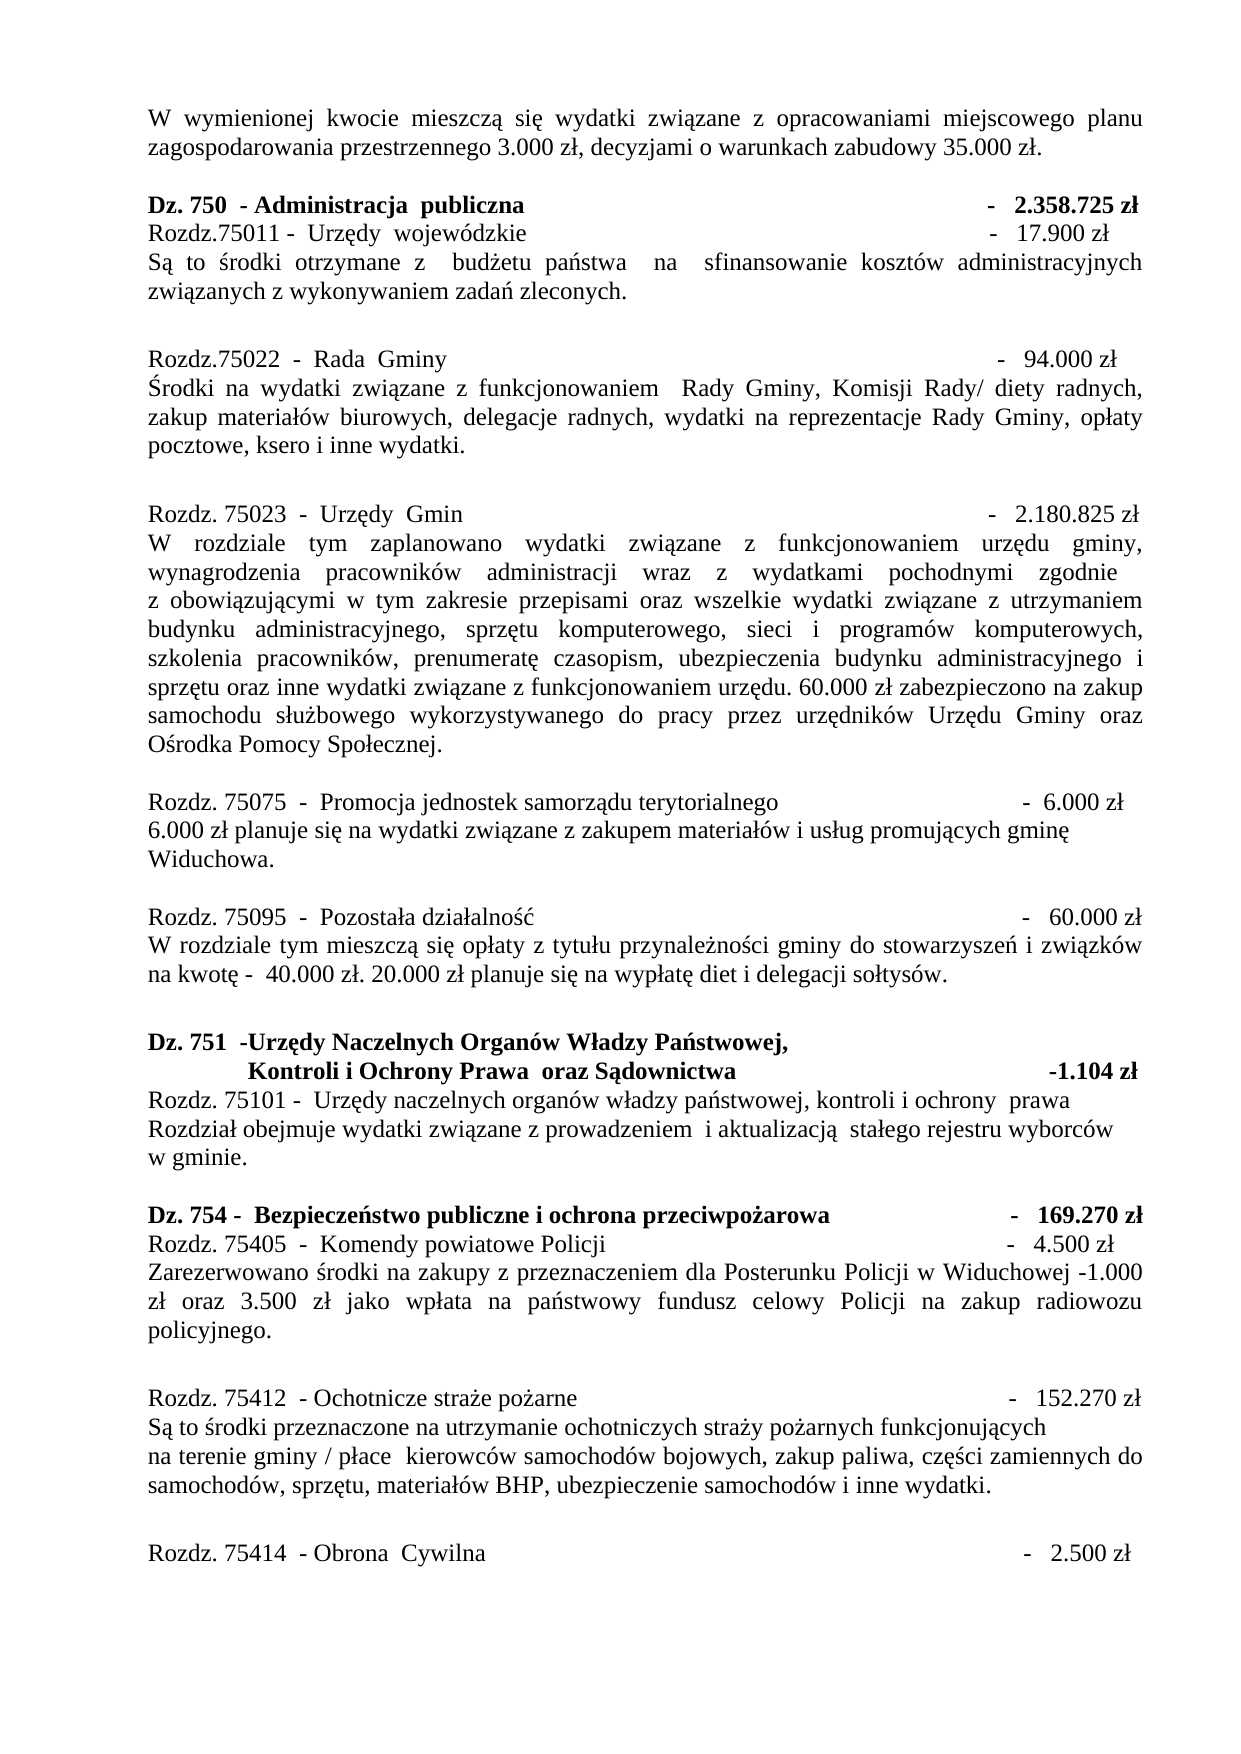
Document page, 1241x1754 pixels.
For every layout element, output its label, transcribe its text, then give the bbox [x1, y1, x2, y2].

text Rozdział obejmuje wydatki związane z prowadzeniem i aktualizacją stałego rejestru wyborców [148, 1114, 1144, 1142]
text Rozdz. 75095 - Pozostała działalność - 60.000 zł [148, 902, 1144, 930]
text Dz. 754 - Bezpieczeństwo publiczne i ochrona przeciwpożarowa - 169.270 zł [148, 1200, 1144, 1229]
text Dz. 750 - Administracja publiczna - 2.358.725 zł [148, 190, 1144, 218]
text W rozdziale tym zaplanowano wydatki związane z funkcjonowaniem urzędu gminy, wynagrodzenia pracowników administracji wraz z wydatkami pochodnymi zgodnie z obowiązującymi w tym zakresie przepisami oraz wszelkie wydatki związane z utrzymaniem budynku administracyjnego, sprzętu komputerowego, sieci i programów komputerowych, szkolenia pracowników, prenumeratę czasopism, ubezpieczenia budynku administracyjnego i sprzętu oraz inne wydatki związane z funkcjonowaniem urzędu. 60.000 zł zabezpieczono na zakup samochodu służbowego wykorzystywanego do pracy przez urzędników Urzędu Gminy oraz Ośrodka Pomocy Społecznej. [148, 528, 1144, 758]
text Są to środki otrzymane z budżetu państwa na sfinansowanie kosztów administracyjnych związanych z wykonywaniem zadań zleconych. [148, 247, 1144, 305]
text Rozdz.75022 - Rada Gminy - 94.000 zł [148, 344, 1144, 373]
text Rozdz. 75075 - Promocja jednostek samorządu terytorialnego - 6.000 zł [148, 787, 1144, 815]
text Kontroli i Ochrony Prawa oraz Sądownictwa -1.104 zł [148, 1056, 1144, 1085]
text Rozdz. 75414 - Obrona Cywilna - 2.500 zł [148, 1538, 1144, 1567]
text W wymienionej kwocie mieszczą się wydatki związane z opracowaniami miejscowego planu zagospodarowania przestrzennego 3.000 zł, decyzjami o warunkach zabudowy 35.000 zł. [148, 103, 1144, 161]
subtitle Zarezerwowano środki na zakupy z przeznaczeniem dla Posterunku Policji w Widuchowej -1.000 zł oraz 3.500 zł jako wpłata na państwowy fundusz celowy Policji na zakup radiowozu policyjnego. [148, 1257, 1144, 1344]
text na terenie gminy / płace kierowców samochodów bojowych, zakup paliwa, części zamiennych do samochodów, sprzętu, materiałów BHP, ubezpieczenie samochodów i inne wydatki. [148, 1441, 1144, 1498]
text w gminie. [148, 1142, 1144, 1171]
text Rozdz. 75101 - Urzędy naczelnych organów władzy państwowej, kontroli i ochrony prawa [148, 1085, 1144, 1114]
text Środki na wydatki związane z funkcjonowaniem Rady Gminy, Komisji Rady/ diety radnych, zakup materiałów biurowych, delegacje radnych, wydatki na reprezentacje Rady Gminy, opłaty pocztowe, ksero i inne wydatki. [148, 373, 1144, 459]
subtitle 6.000 zł planuje się na wydatki związane z zakupem materiałów i usług promujących gminę Widuchowa. [148, 815, 1144, 873]
text Rozdz.75011 - Urzędy wojewódzkie - 17.900 zł [148, 218, 1144, 247]
text Są to środki przeznaczone na utrzymanie ochotniczych straży pożarnych funkcjonujących [148, 1412, 1144, 1441]
subtitle Rozdz. 75405 - Komendy powiatowe Policji - 4.500 zł [148, 1229, 1144, 1257]
text Rozdz. 75412 - Ochotnicze straże pożarne - 152.270 zł [148, 1383, 1144, 1412]
text Dz. 751 -Urzędy Naczelnych Organów Władzy Państwowej, [148, 1027, 1144, 1056]
text Rozdz. 75023 - Urzędy Gmin - 2.180.825 zł [148, 499, 1144, 528]
text W rozdziale tym mieszczą się opłaty z tytułu przynależności gminy do stowarzyszeń i związków na kwotę - 40.000 zł. 20.000 zł planuje się na wypłatę diet i delegacji sołtysów. [148, 930, 1144, 988]
